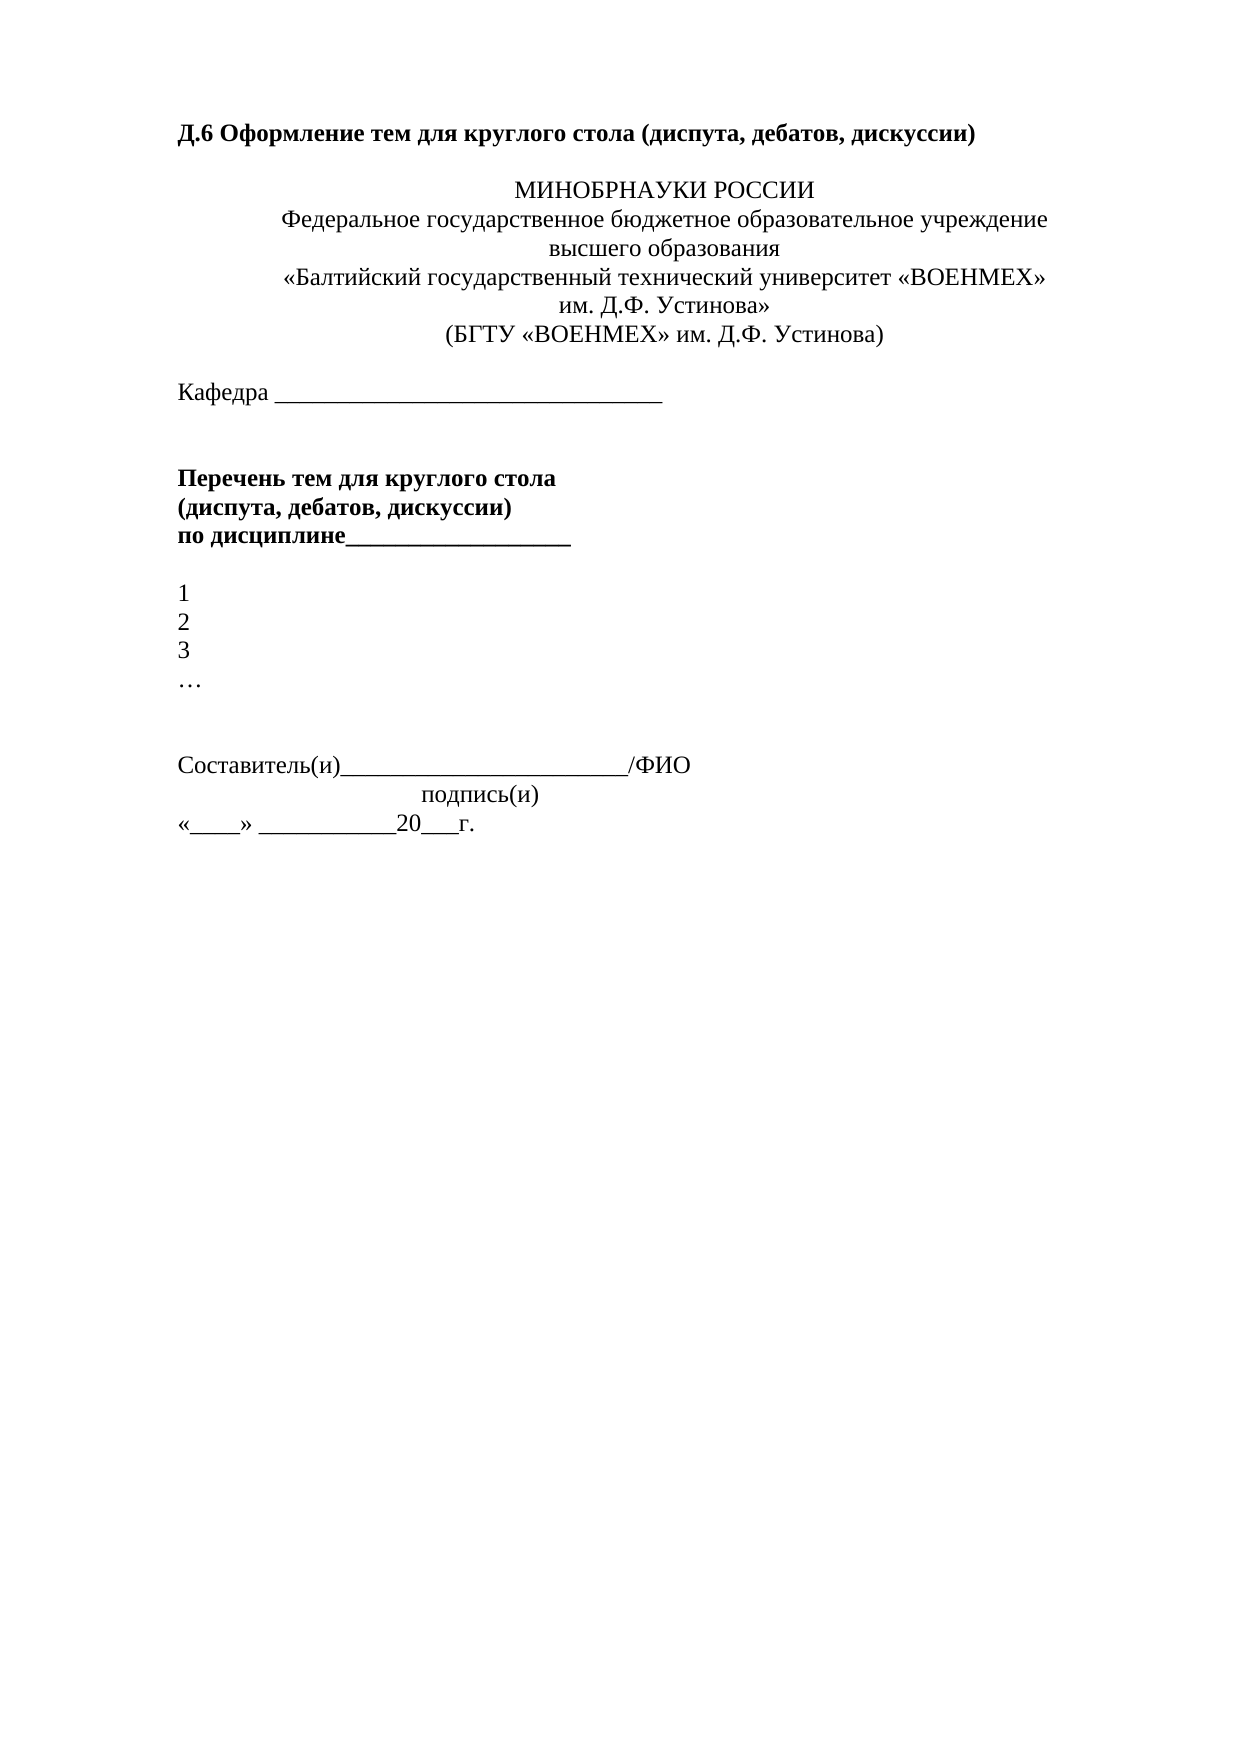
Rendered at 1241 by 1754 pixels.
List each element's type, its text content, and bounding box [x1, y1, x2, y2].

text Д.6 Оформление тем для круглого стола (диспута, дебатов, дискуссии) [177, 118, 1152, 147]
text (диспута, дебатов, дискуссии) [177, 492, 1152, 521]
text 1 [177, 578, 1152, 607]
text Федеральное государственное бюджетное образовательное учреждение [177, 204, 1152, 233]
text по дисциплине__________________ [177, 521, 1152, 549]
text высшего образования [177, 233, 1152, 262]
text МИНОБРНАУКИ РОССИИ [177, 176, 1152, 204]
text Составитель(и)_______________________/ФИО [177, 751, 1152, 779]
text 2 [177, 607, 1152, 636]
text подпись(и) [177, 779, 1152, 808]
text «____» ___________20___г. [177, 808, 1152, 837]
text «Балтийский государственный технический университет «ВОЕНМЕХ» им. Д.Ф. Устинова» [177, 262, 1152, 319]
text Перечень тем для круглого стола [177, 463, 1152, 492]
text Кафедра _______________________________ [177, 377, 1152, 406]
text … [177, 664, 1152, 693]
text (БГТУ «ВОЕНМЕХ» им. Д.Ф. Устинова) [177, 319, 1152, 348]
text 3 [177, 636, 1152, 664]
